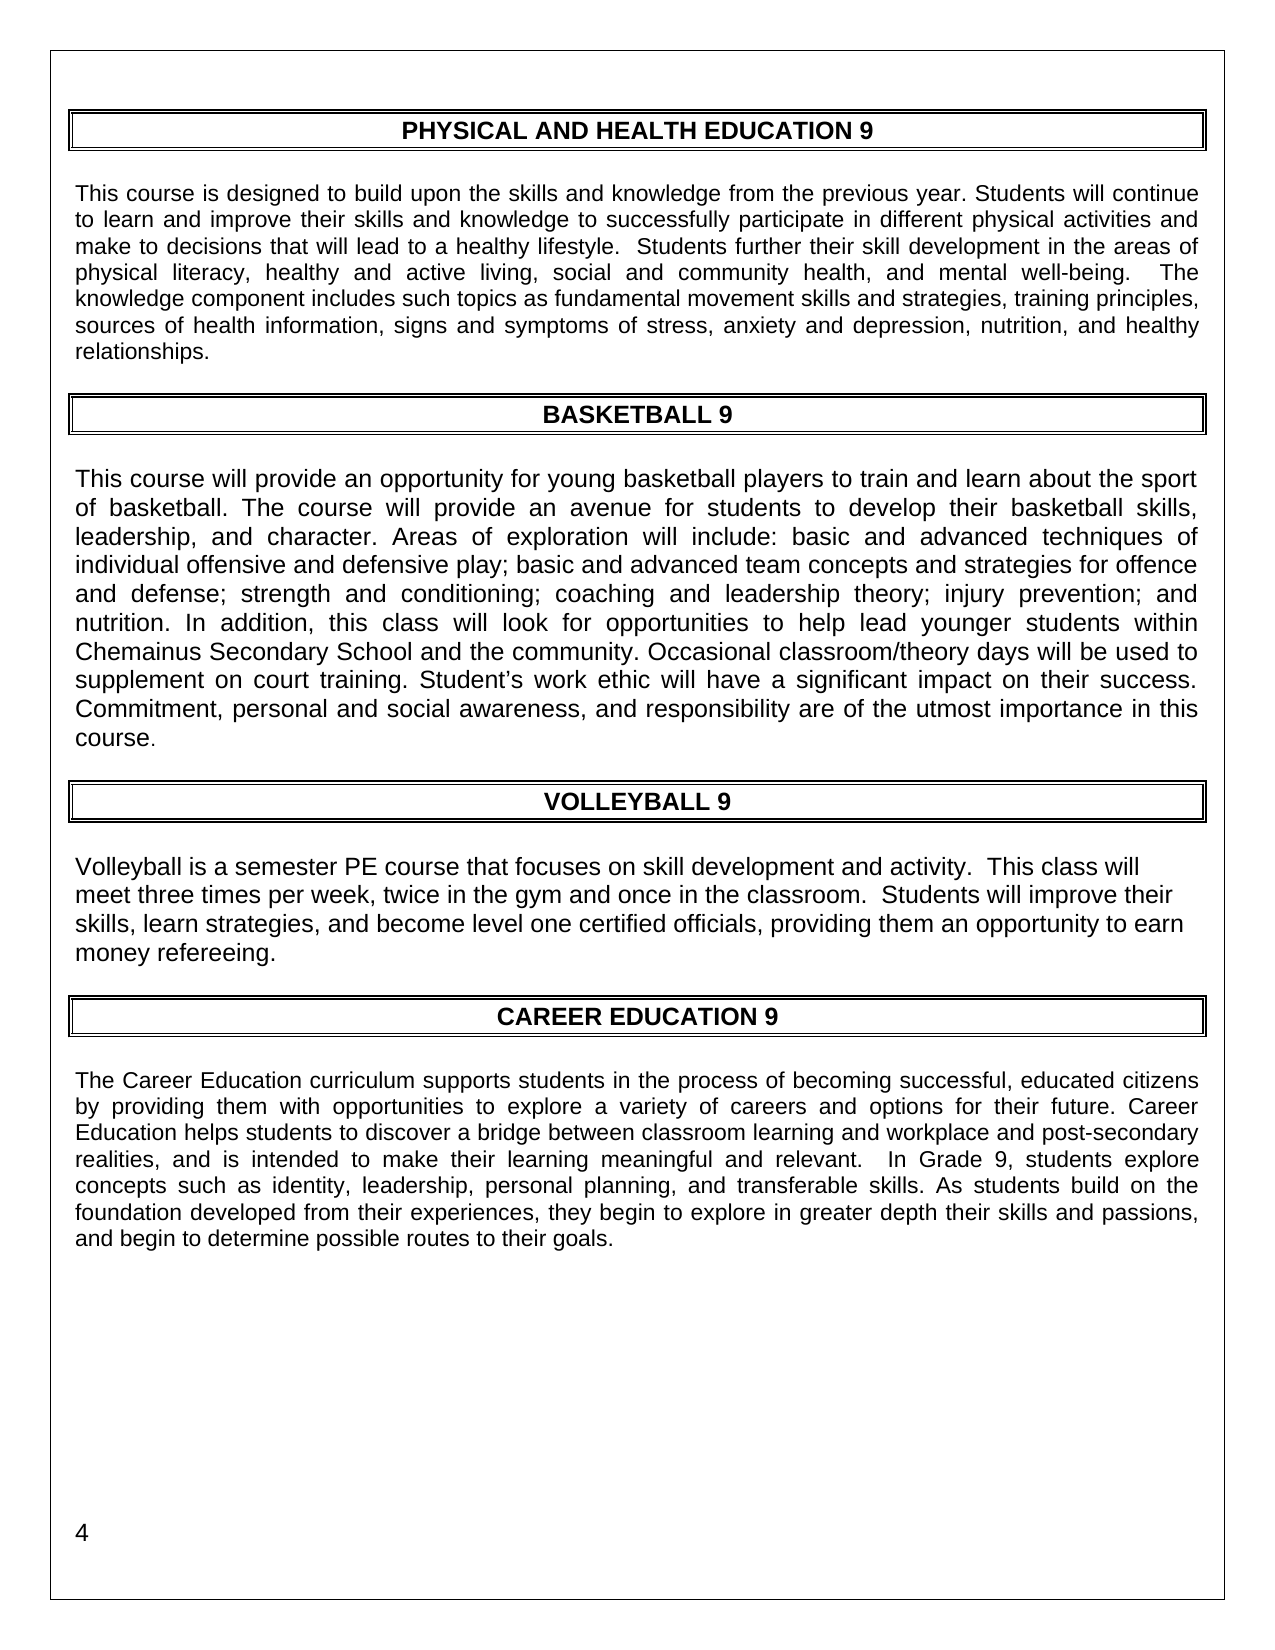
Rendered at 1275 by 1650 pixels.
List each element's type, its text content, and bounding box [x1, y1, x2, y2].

text Volleyball is a semester PE course that focuses on skill development and activity. This class will meet three times per week, twice in the gym and once in the classroom. Students will improve their skills, learn strategies, and become level one certified officials, providing them an opportunity to earn money refereeing. [75, 851, 1200, 966]
text The Career Education curriculum supports students in the process of becoming successful, educated citizens by providing them with opportunities to explore a variety of careers and options for their future. Career Education helps students to discover a bridge between classroom learning and workplace and post-secondary realities, and is intended to make their learning meaningful and relevant. In Grade 9, students explore concepts such as identity, leadership, personal planning, and transferable skills. As students build on the foundation developed from their experiences, they begin to explore in greater depth their skills and passions, and begin to determine possible routes to their goals. [75, 1146, 1200, 1251]
text This course will provide an opportunity for young basketball players to train and learn about the sport of basketball. The course will provide an avenue for students to develop their basketball skills, leadership, and character. Areas of exploration will include: basic and advanced techniques of individual offensive and defensive play; basic and advanced team concepts and strategies for offence and defense; strength and conditioning; coaching and leadership theory; injury prevention; and nutrition. In addition, this class will look for opportunities to help lead younger students within Chemainus Secondary School and the community. Occasional classroom/theory days will be used to supplement on court training. Student’s work ethic will have a significant impact on their success. Commitment, personal and social awareness, and responsibility are of the utmost importance in this course. [75, 464, 1200, 752]
text This course is designed to build upon the skills and knowledge from the previous year. Students will continue to learn and improve their skills and knowledge to successfully participate in different physical activities and make to decisions that will lead to a healthy lifestyle. Students further their skill development in the areas of physical literacy, healthy and active living, social and community health, and mental well-being. The knowledge component includes such topics as fundamental movement skills and strategies, training principles, sources of health information, signs and symptoms of stress, anxiety and depression, nutrition, and healthy relationships. [75, 180, 1200, 364]
